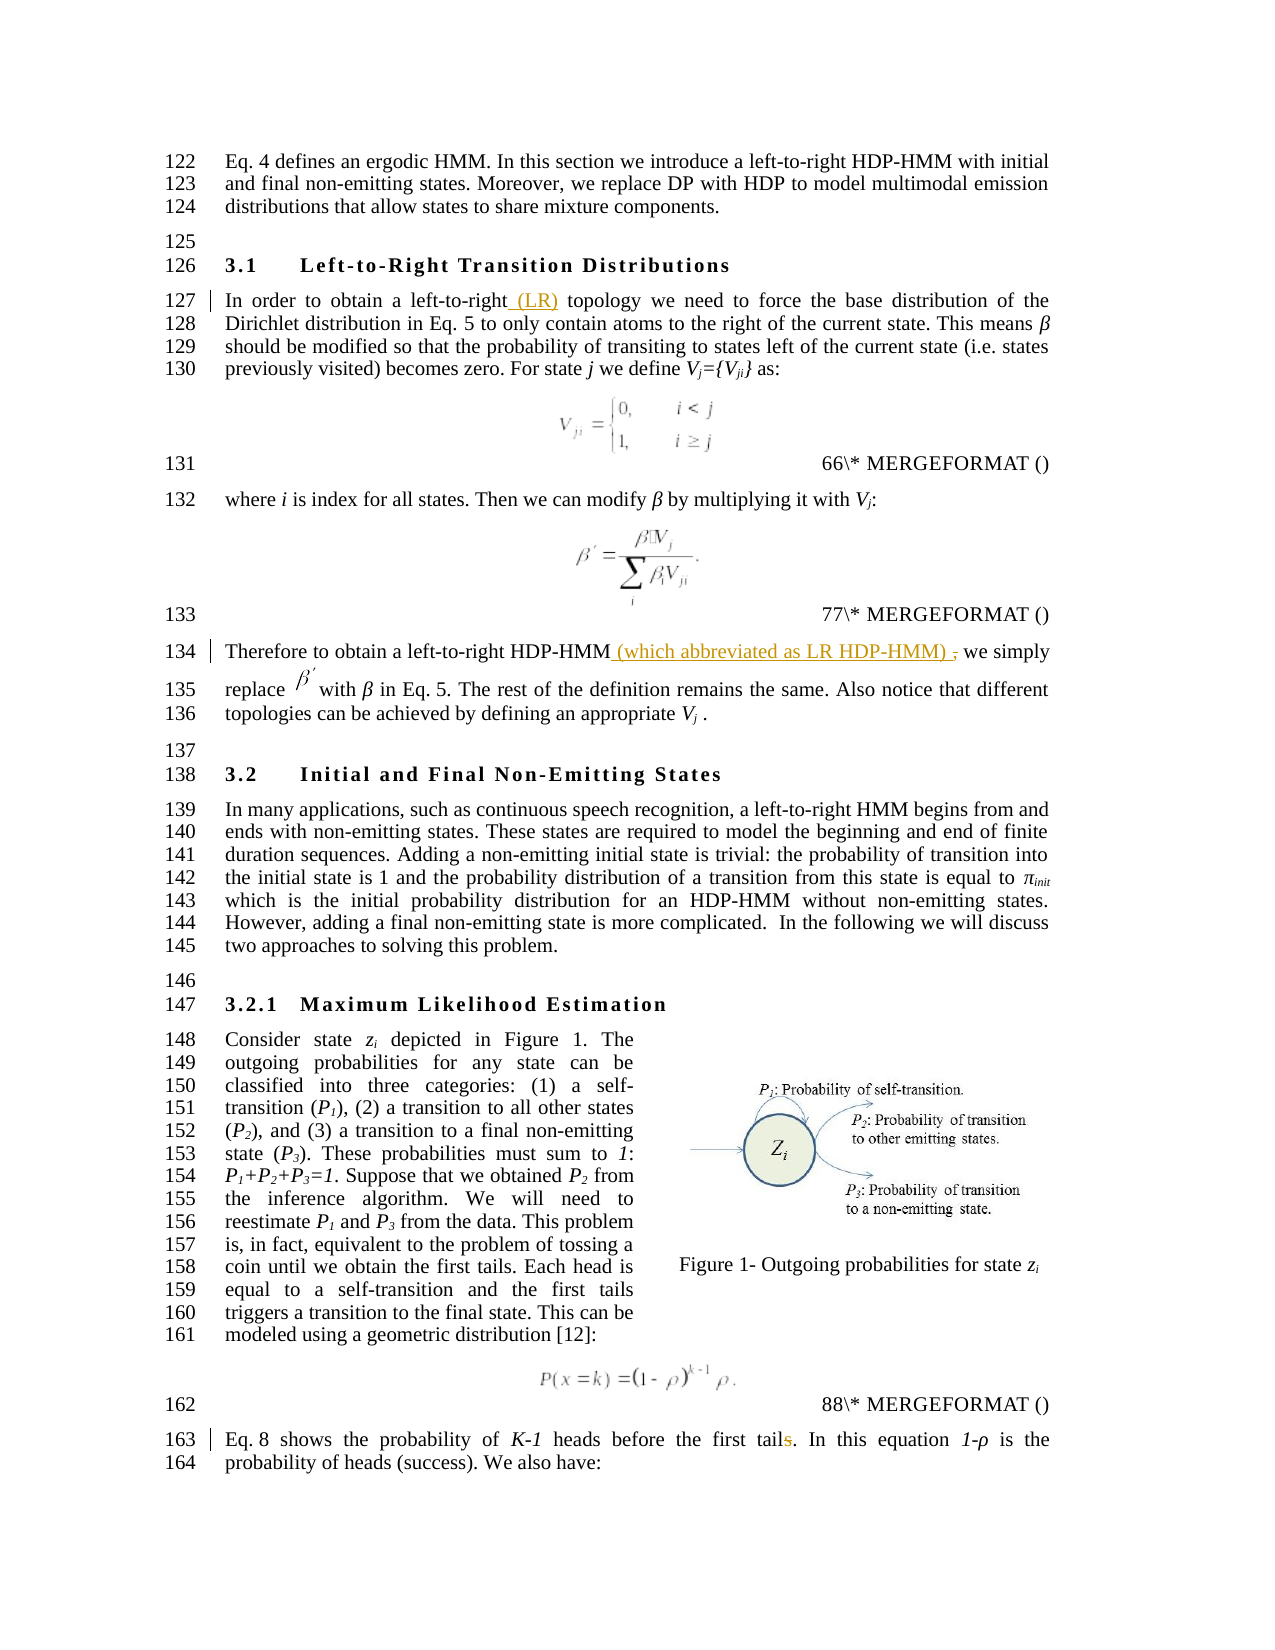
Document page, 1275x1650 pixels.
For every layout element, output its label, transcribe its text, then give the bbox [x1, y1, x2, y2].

text Therefore to obtain a left-to-right HDP-HMM we simply replace with β in Eq. . The rest of the definition remains the same. Also notice that different topologies can be achieved by defining an appropriate Vj . [225, 639, 1050, 725]
text 3.2 Initial and Final Non-Emitting States [225, 762, 1050, 786]
text Eq. shows the probability of K-1 heads before the first tail. In this equation 1-ρ is the probability of heads (success). We also have: [225, 1428, 1050, 1474]
text 3.2.1 Maximum Likelihood Estimation [225, 992, 1050, 1016]
text In many applications, such as continuous speech recognition, a left-to-right HMM begins from and ends with non-emitting states. These states are required to model the beginning and end of finite duration sequences. Adding a non-emitting initial state is trivial: the probability of transition into the initial state is 1 and the probability distribution of a transition from this state is equal to πinit which is the initial probability distribution for an HDP-HMM without non-emitting states. However, adding a final non-emitting state is more complicated. In the following we will discuss two approaches to solving this problem. [225, 798, 1050, 957]
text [225, 150, 1050, 218]
text where i is index for all states. Then we can modify β by multiplying it with Vj: [225, 488, 1050, 511]
text 3.1 Left-to-Right Transition Distributions [225, 253, 1050, 277]
text Consider state zi depicted in Figure 1. The outgoing probabilities for any state can be classified into three categories: (1) a self-transition (P1), (2) a transition to all other states (P2), and (3) a transition to a final non-emitting state (P3). These probabilities must sum to 1: P1+P2+P3=1. Suppose that we obtained P2 from the inference algorithm. We will need to reestimate P1 and P3 from the data. This problem is, in fact, equivalent to the problem of tossing a coin until we obtain the first tails. Each head is equal to a self-transition and the first tails triggers a transition to the final state. This can be modeled using a geometric distribution [12]: [225, 1029, 1050, 1346]
text In order to obtain a left-to-right topology we need to force the base distribution of the Dirichlet distribution in Eq. to only contain atoms to the right of the current state. This means β should be modified so that the probability of transiting to states left of the current state (i.e. states previously visited) becomes zero. For state j we define Vj={Vji} as: [225, 290, 1050, 380]
